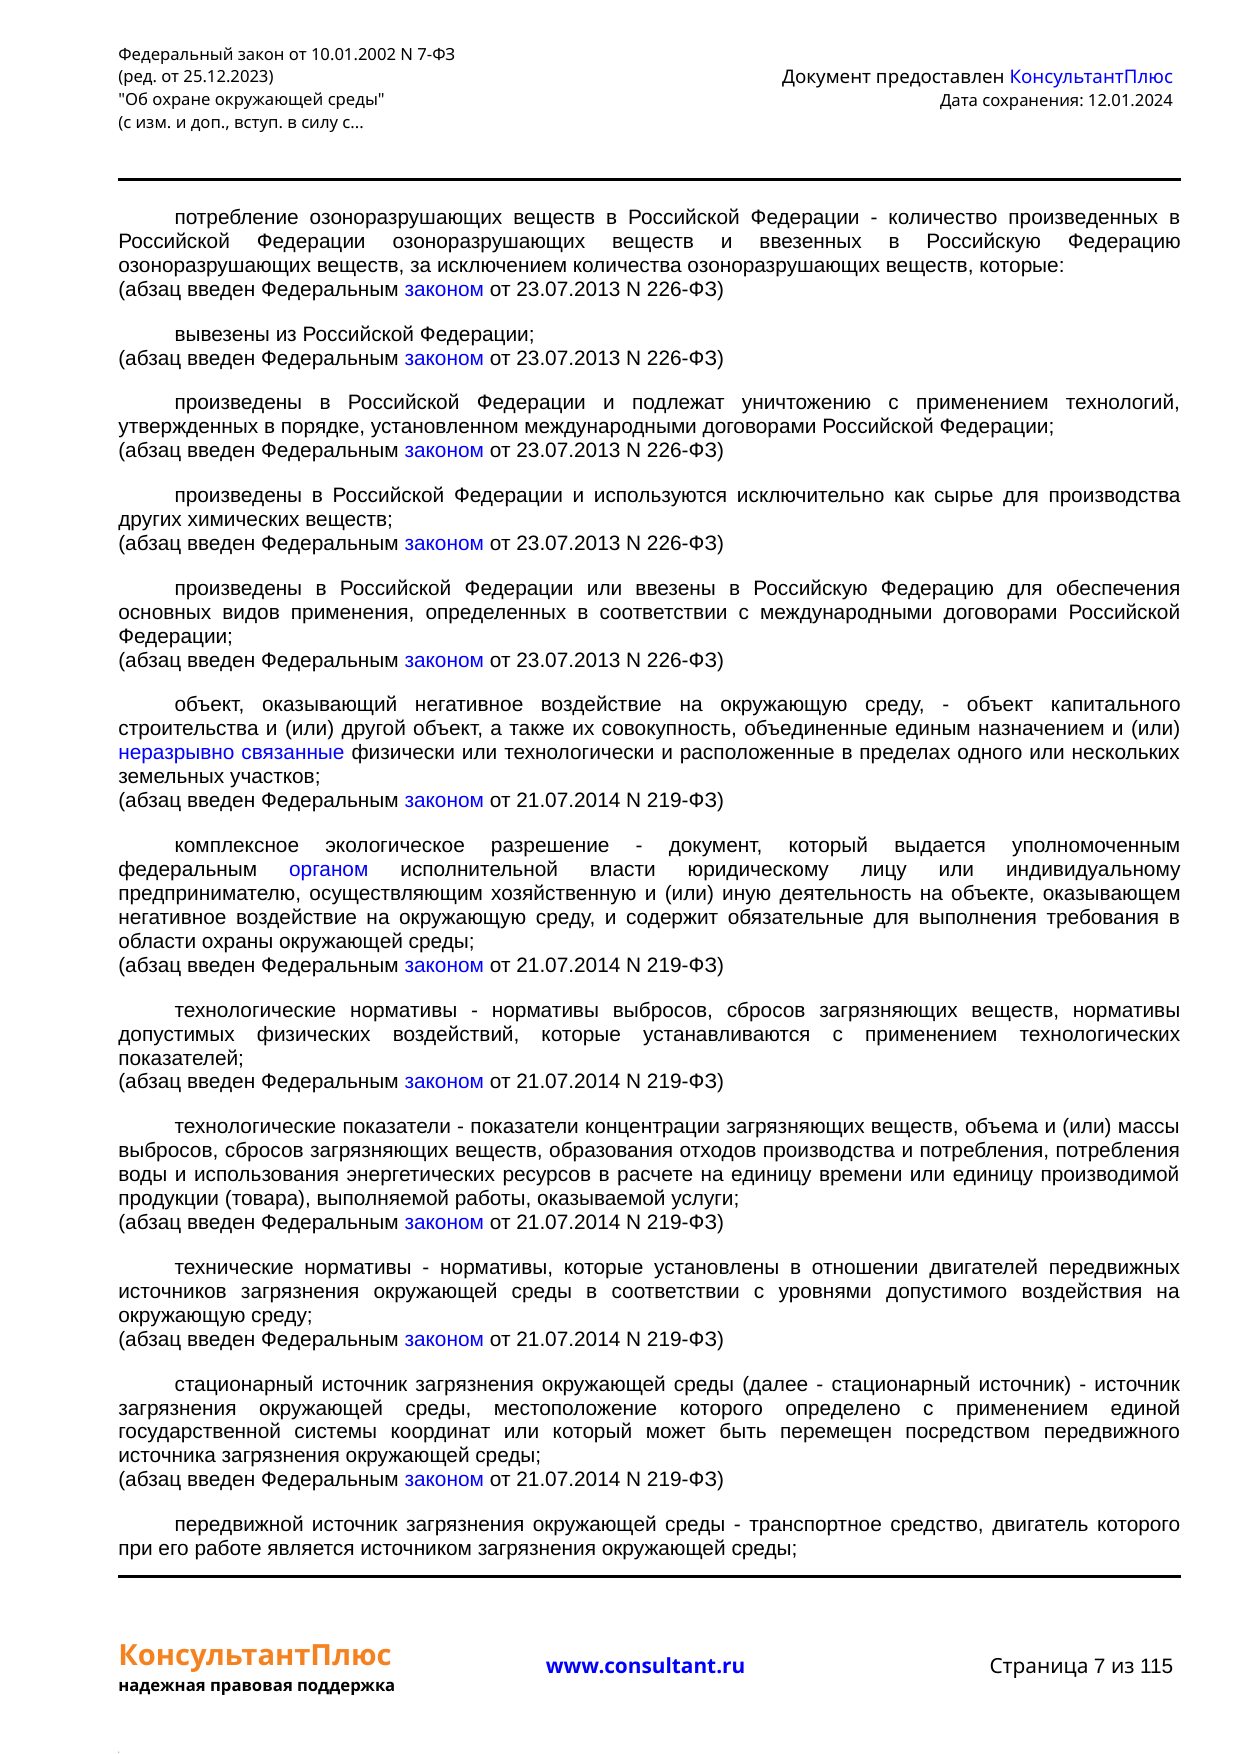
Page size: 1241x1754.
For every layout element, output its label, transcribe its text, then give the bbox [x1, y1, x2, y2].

text (абзац введен Федеральным законом от 21.07.2014 N 219-ФЗ) [118, 1327, 1181, 1351]
text (абзац введен Федеральным законом от 21.07.2014 N 219-ФЗ) [118, 788, 1181, 812]
text комплексное экологическое разрешение - документ, который выдается уполномоченным федеральным органом исполнительной власти юридическому лицу или индивидуальному предпринимателю, осуществляющим хозяйственную и (или) иную деятельность на объекте, оказывающем негативное воздействие на окружающую среду, и содержит обязательные для выполнения требования в области охраны окружающей среды; [118, 833, 1181, 953]
text стационарный источник загрязнения окружающей среды (далее - стационарный источник) - источник загрязнения окружающей среды, местоположение которого определено с применением единой государственной системы координат или который может быть перемещен посредством передвижного источника загрязнения окружающей среды; [118, 1371, 1181, 1467]
text объект, оказывающий негативное воздействие на окружающую среду, - объект капитального строительства и (или) другой объект, а также их совокупность, объединенные единым назначением и (или) неразрывно связанные физически или технологически и расположенные в пределах одного или нескольких земельных участков; [118, 692, 1181, 788]
text произведены в Российской Федерации и используются исключительно как сырье для производства других химических веществ; [118, 483, 1181, 531]
text передвижной источник загрязнения окружающей среды - транспортное средство, двигатель которого при его работе является источником загрязнения окружающей среды; [118, 1512, 1181, 1560]
text (абзац введен Федеральным законом от 23.07.2013 N 226-ФЗ) [118, 647, 1181, 671]
text (абзац введен Федеральным законом от 23.07.2013 N 226-ФЗ) [118, 438, 1181, 462]
text (абзац введен Федеральным законом от 21.07.2014 N 219-ФЗ) [118, 1069, 1181, 1093]
text (абзац введен Федеральным законом от 23.07.2013 N 226-ФЗ) [118, 531, 1181, 555]
text вывезены из Российской Федерации; [118, 321, 1181, 345]
text технологические показатели - показатели концентрации загрязняющих веществ, объема и (или) массы выбросов, сбросов загрязняющих веществ, образования отходов производства и потребления, потребления воды и использования энергетических ресурсов в расчете на единицу времени или единицу производимой продукции (товара), выполняемой работы, оказываемой услуги; [118, 1114, 1181, 1210]
text (абзац введен Федеральным законом от 23.07.2013 N 226-ФЗ) [118, 345, 1181, 369]
text произведены в Российской Федерации или ввезены в Российскую Федерацию для обеспечения основных видов применения, определенных в соответствии с международными договорами Российской Федерации; [118, 576, 1181, 647]
text (абзац введен Федеральным законом от 21.07.2014 N 219-ФЗ) [118, 1467, 1181, 1491]
text произведены в Российской Федерации и подлежат уничтожению с применением технологий, утвержденных в порядке, установленном международными договорами Российской Федерации; [118, 390, 1181, 438]
text (абзац введен Федеральным законом от 23.07.2013 N 226-ФЗ) [118, 277, 1181, 301]
text (абзац введен Федеральным законом от 21.07.2014 N 219-ФЗ) [118, 953, 1181, 977]
text потребление озоноразрушающих веществ в Российской Федерации - количество произведенных в Российской Федерации озоноразрушающих веществ и ввезенных в Российскую Федерацию озоноразрушающих веществ, за исключением количества озоноразрушающих веществ, которые: [118, 205, 1181, 277]
text (абзац введен Федеральным законом от 21.07.2014 N 219-ФЗ) [118, 1210, 1181, 1234]
text технологические нормативы - нормативы выбросов, сбросов загрязняющих веществ, нормативы допустимых физических воздействий, которые устанавливаются с применением технологических показателей; [118, 997, 1181, 1069]
text технические нормативы - нормативы, которые установлены в отношении двигателей передвижных источников загрязнения окружающей среды в соответствии с уровнями допустимого воздействия на окружающую среду; [118, 1255, 1181, 1327]
